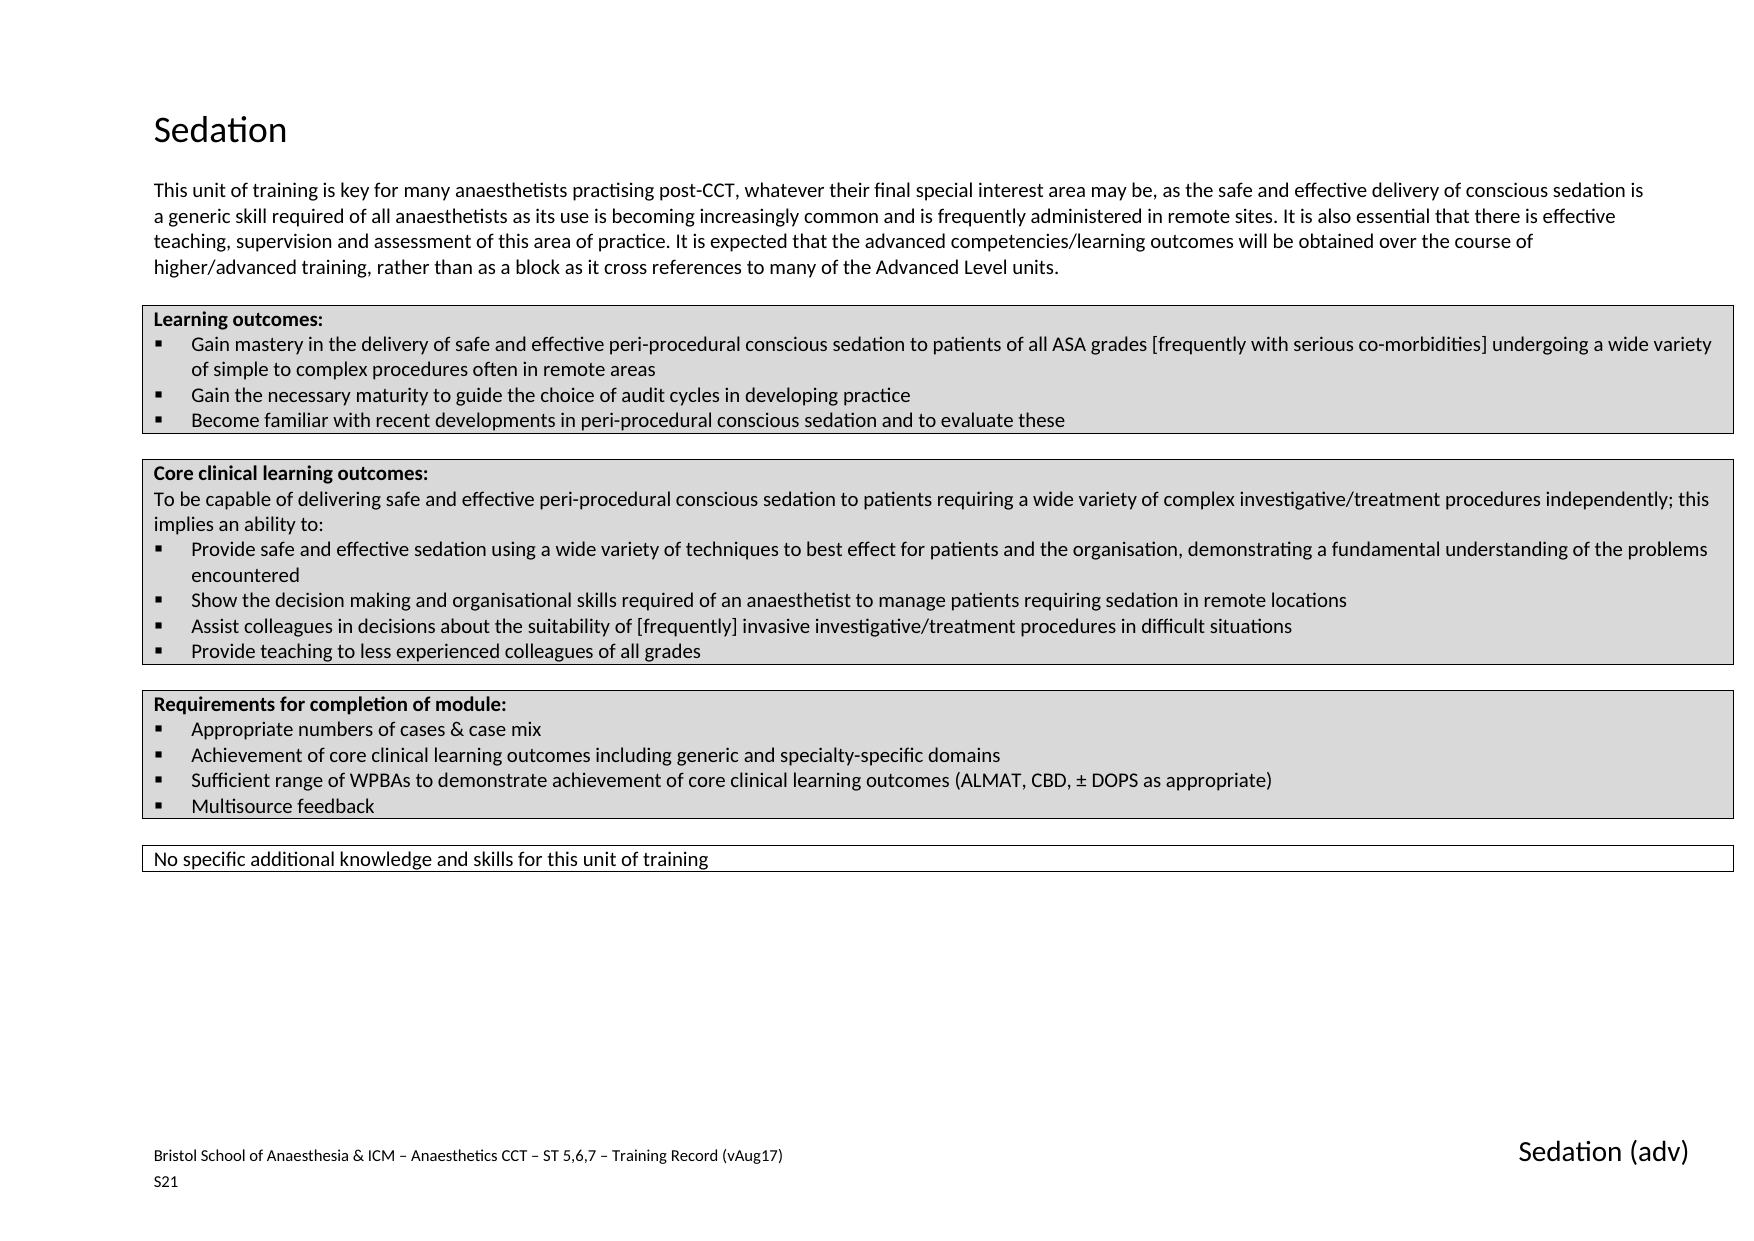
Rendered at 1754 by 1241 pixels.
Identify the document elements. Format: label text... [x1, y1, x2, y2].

table_header Core clinical learning outcomes: To be capable of delivering safe and effective peri-procedural conscious sedation to patients requiring a wide variety of complex investigative/treatment procedures independently; this implies an ability to: Provide safe and effective sedation using a wide variety of techniques to best effect for patients and the organisation, demonstrating a fundamental understanding of the problems encountered Show the decision making and organisational skills required of an anaesthetist to manage patients requiring sedation in remote locations Assist colleagues in decisions about the suitability of [frequently] invasive investigative/treatment procedures in difficult situations Provide teaching to less experienced colleagues of all grades [143, 460, 1733, 664]
table_header No specific additional knowledge and skills for this unit of training [143, 846, 1733, 871]
subtitle Sedation [153, 106, 1659, 152]
text This unit of training is key for many anaesthetists practising post-CCT, whatever their final special interest area may be, as the safe and effective delivery of conscious sedation is a generic skill required of all anaesthetists as its use is becoming increasingly common and is frequently administered in remote sites. It is also essential that there is effective teaching, supervision and assessment of this area of practice. It is expected that the advanced competencies/learning outcomes will be obtained over the course of higher/advanced training, rather than as a block as it cross references to many of the Advanced Level units. [153, 178, 1659, 279]
table_header Requirements for completion of module: Appropriate numbers of cases & case mix Achievement of core clinical learning outcomes including generic and specialty-specific domains Sufficient range of WPBAs to demonstrate achievement of core clinical learning outcomes (ALMAT, CBD, ± DOPS as appropriate) Multisource feedback [143, 691, 1733, 818]
table_header Learning outcomes: Gain mastery in the delivery of safe and effective peri-procedural conscious sedation to patients of all ASA grades [frequently with serious co-morbidities] undergoing a wide variety of simple to complex procedures often in remote areas Gain the necessary maturity to guide the choice of audit cycles in developing practice Become familiar with recent developments in peri-procedural conscious sedation and to evaluate these [143, 306, 1733, 433]
